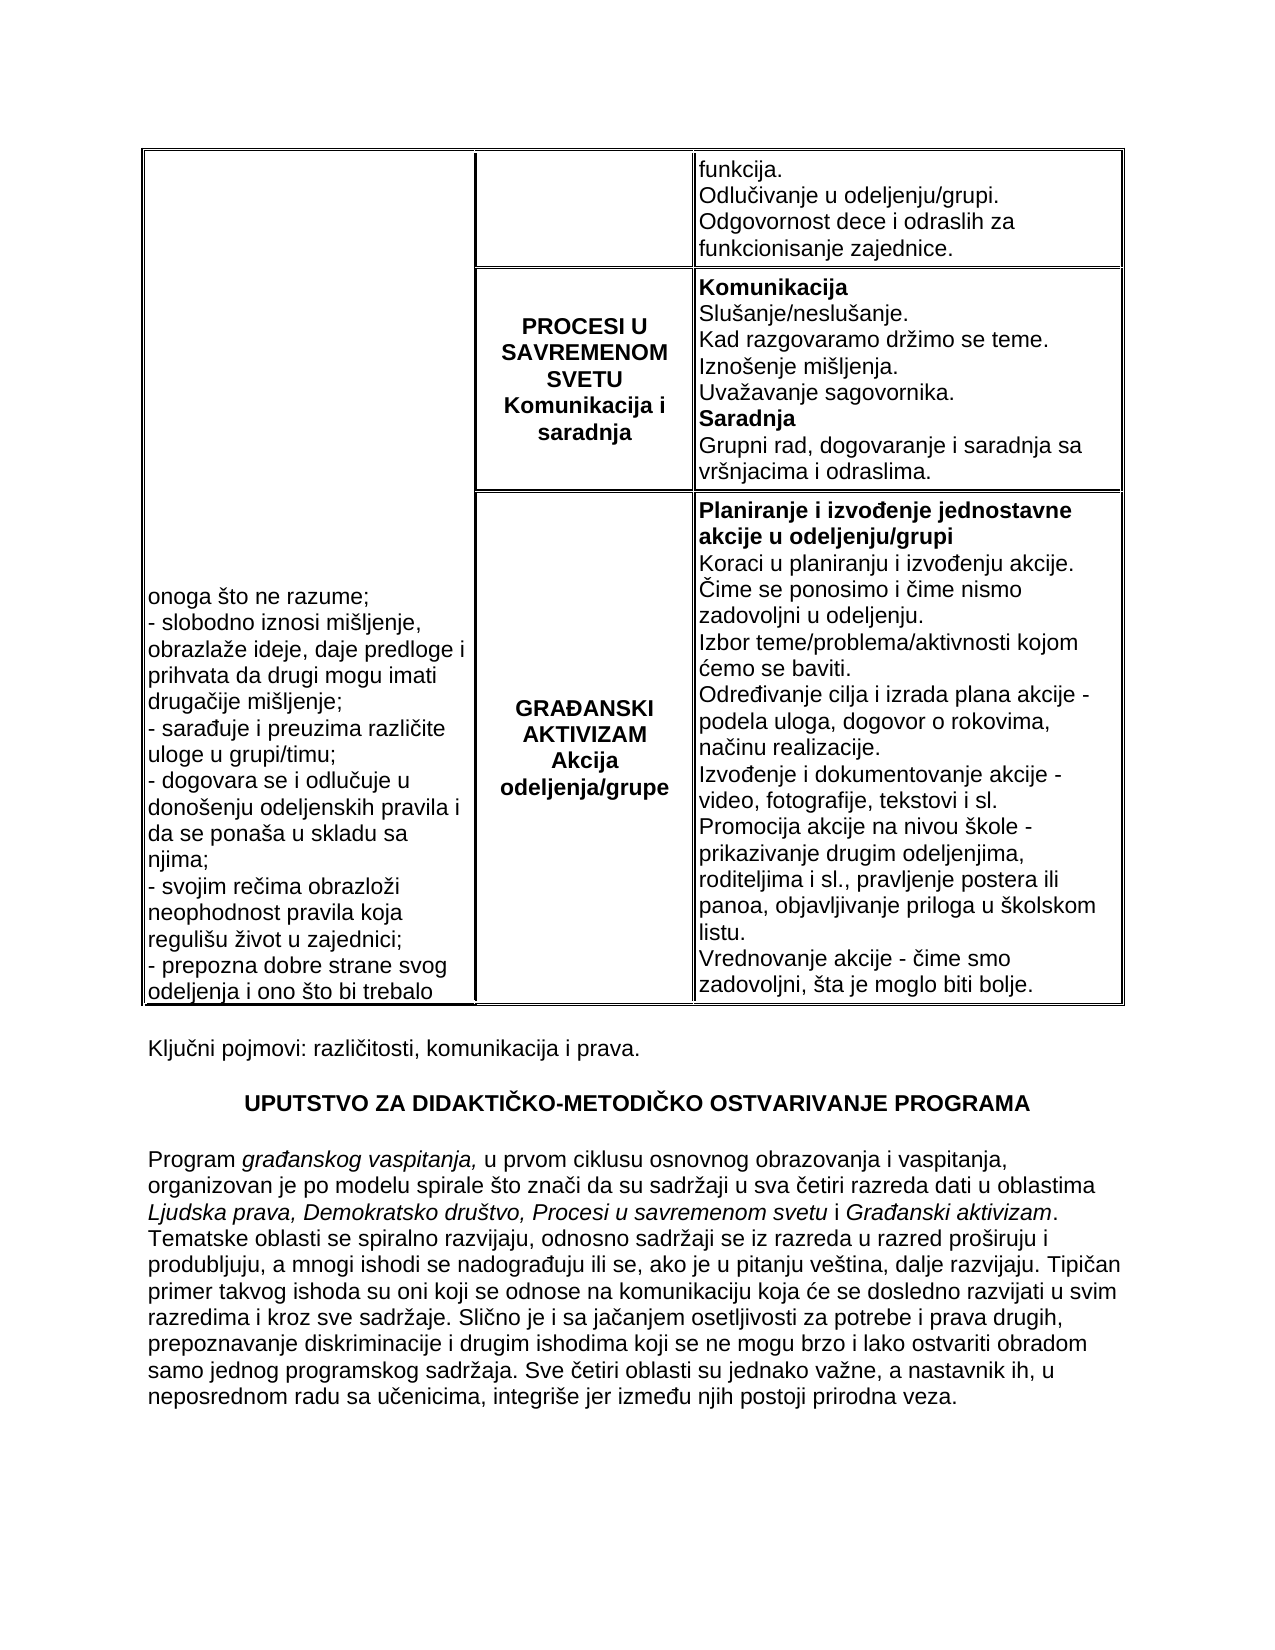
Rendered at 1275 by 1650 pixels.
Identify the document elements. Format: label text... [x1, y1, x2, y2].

text Program građanskog vaspitanja, u prvom ciklusu osnovnog obrazovanja i vaspitanja, organizovan je po modelu spirale što znači da su sadržaji u sva četiri razreda dati u oblastima Ljudska prava, Demokratsko društvo, Procesi u savremenom svetu i Građanski aktivizam. Tematske oblasti se spiralno razvijaju, odnosno sadržaji se iz razreda u razred proširuju i produbljuju, a mnogi ishodi se nadograđuju ili se, ako je u pitanju veština, dalje razvijaju. Tipičan primer takvog ishoda su oni koji se odnose na komunikaciju koja će se dosledno razvijati u svim razredima i kroz sve sadržaje. Slično je i sa jačanjem osetljivosti za potrebe i prava drugih, prepoznavanje diskriminacije i drugim ishodima koji se ne mogu brzo i lako ostvariti obradom samo jednog programskog sadržaja. Sve četiri oblasti su jednako važne, a nastavnik ih, u neposrednom radu sa učenicima, integriše jer između njih postoji prirodna veza. [148, 1146, 1127, 1409]
table_cell GRAĐANSKI AKTIVIZAM Akcija odeljenja/grupe [475, 489, 694, 1002]
table_cell Planiranje i izvođenje jednostavne akcije u odeljenju/grupi Koraci u planiranju i izvođenju akcije. Čime se ponosimo i čime nismo zadovoljni u odeljenju. Izbor teme/problema/aktivnosti kojom ćemo se baviti. Određivanje cilja i izrada plana akcije - podela uloga, dogovor o rokovima, načinu realizacije. Izvođenje i dokumentovanje akcije - video, fotografije, tekstovi i sl. Promocija akcije na nivou škole - prikazivanje drugim odeljenjima, roditeljima i sl., pravljenje postera ili panoa, objavljivanje priloga u školskom listu. Vrednovanje akcije - čime smo zadovoljni, šta je moglo biti bolje. [694, 489, 1122, 1002]
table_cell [475, 149, 694, 266]
table_cell PROCESI U SAVREMENOM SVETU Komunikacija i saradnja [477, 269, 692, 489]
text UPUTSTVO ZA DIDAKTIČKO-METODIČKO OSTVARIVANJE PROGRAMA [148, 1090, 1127, 1117]
text Ključni pojmovi: različitosti, komunikacija i prava. [148, 1035, 1127, 1061]
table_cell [694, 151, 1121, 266]
table_cell Komunikacija Slušanje/neslušanje. Kad razgovaramo držimo se teme. Iznošenje mišljenja. Uvažavanje sagovornika. Saradnja Grupni rad, dogovaranje i saradnja sa vršnjacima i odraslima. [694, 266, 1123, 489]
